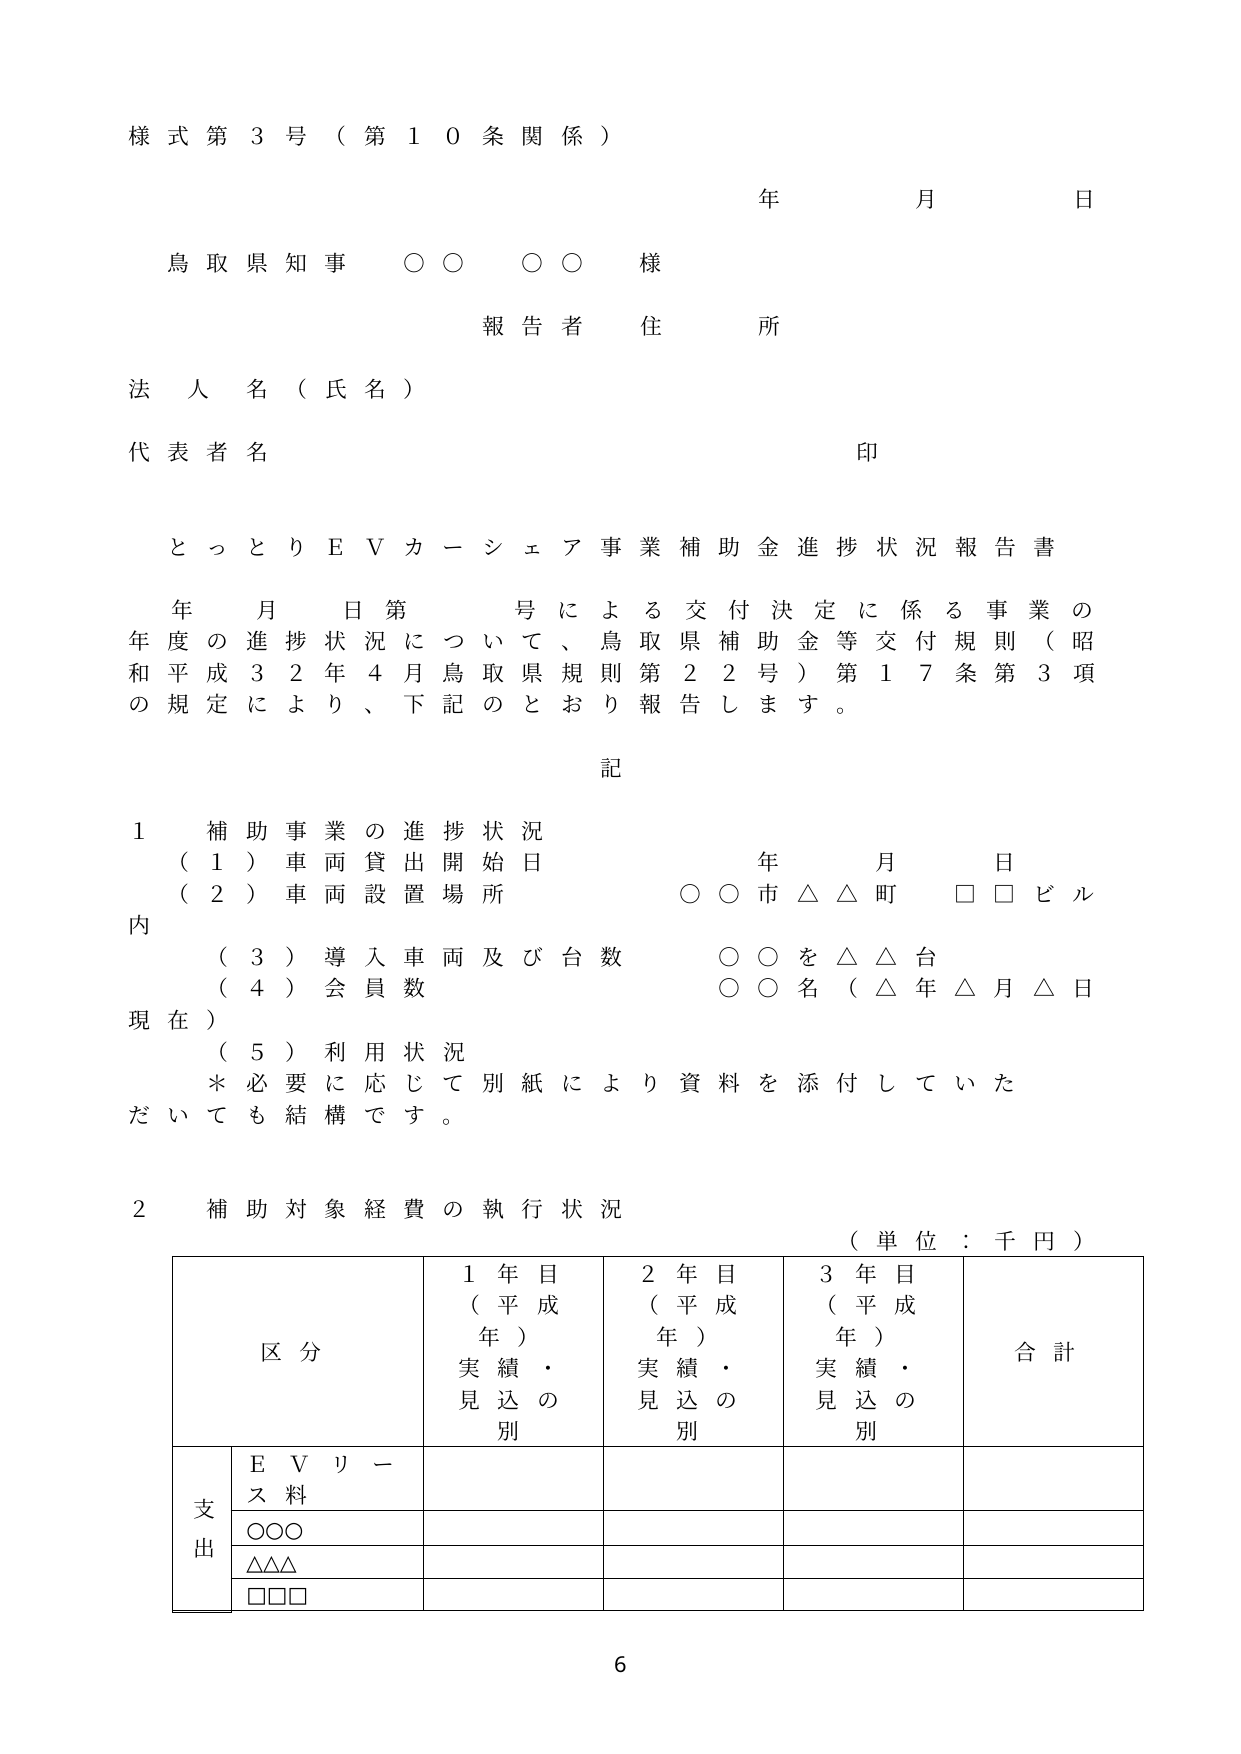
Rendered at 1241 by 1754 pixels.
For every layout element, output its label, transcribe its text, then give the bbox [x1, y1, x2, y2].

table_cell [964, 1546, 1143, 1578]
table_cell □□□ [232, 1579, 423, 1610]
table_cell [784, 1447, 963, 1510]
text ＊必要に応じて別紙により資料を添付していただいても結構です。 [128, 1066, 1033, 1129]
text １ 補助事業の進捗状況 [128, 814, 1112, 845]
subtitle 記 [128, 751, 1112, 782]
table_cell [784, 1579, 963, 1610]
table_cell ＥＶリース料 [232, 1447, 423, 1510]
text 法 人 名（氏名） [128, 340, 1112, 403]
text 鳥取県知事 ○○ ○○ 様 [128, 246, 1112, 277]
table_cell [784, 1546, 963, 1578]
table_header 合計 [964, 1257, 1143, 1446]
text 報告者 住 所 [128, 309, 1112, 340]
table_cell [424, 1579, 603, 1610]
text 様式第３号（第１０条関係） [128, 119, 1112, 151]
table_cell [964, 1447, 1143, 1510]
text （１）車両貸出開始日 年 月 日 [128, 845, 1112, 877]
table_cell [964, 1579, 1143, 1610]
table_cell [604, 1579, 783, 1610]
text 年 月 日第 号による交付決定に係る事業の 年度の進捗状況について、鳥取県補助金等交付規則（昭和平成３２年４月鳥取県規則第２２号）第１７条第３項の規定により、下記のとおり報告します。 [128, 593, 1112, 719]
text （４）会員数 ○○名（△年△月△日現在） [128, 972, 1112, 1035]
table_header ２年目 （平成 年） 実績・見込の別 [604, 1257, 783, 1446]
text （５）利用状況 [128, 1035, 1112, 1066]
text とっとりＥＶカーシェア事業補助金進捗状況報告書 [128, 530, 1112, 561]
table_cell [604, 1546, 783, 1578]
text 代表者名 印 [128, 403, 1112, 467]
table_cell △△△ [232, 1546, 423, 1578]
table_cell [424, 1511, 603, 1545]
table_cell [784, 1511, 963, 1545]
table_cell [424, 1447, 603, 1510]
text （２）車両設置場所 ○○市△△町 □□ビル内 [128, 877, 1112, 940]
table_cell [604, 1511, 783, 1545]
table_cell [964, 1511, 1143, 1545]
table_header １年目 （平成 年） 実績・見込の別 [424, 1257, 603, 1446]
table_cell [424, 1546, 603, 1578]
text （単位：千円） [128, 1224, 1112, 1256]
table_cell 支出 [173, 1447, 231, 1610]
text ２ 補助対象経費の執行状況 [128, 1193, 1112, 1224]
table_header 区分 [173, 1257, 423, 1446]
table_cell [604, 1447, 783, 1510]
text （３）導入車両及び台数 ○○を△△台 [128, 940, 1112, 972]
table_header ３年目 （平成 年） 実績・見込の別 [784, 1257, 963, 1446]
text 年 月 日 [128, 183, 1112, 214]
table_cell ○○○ [232, 1511, 423, 1545]
